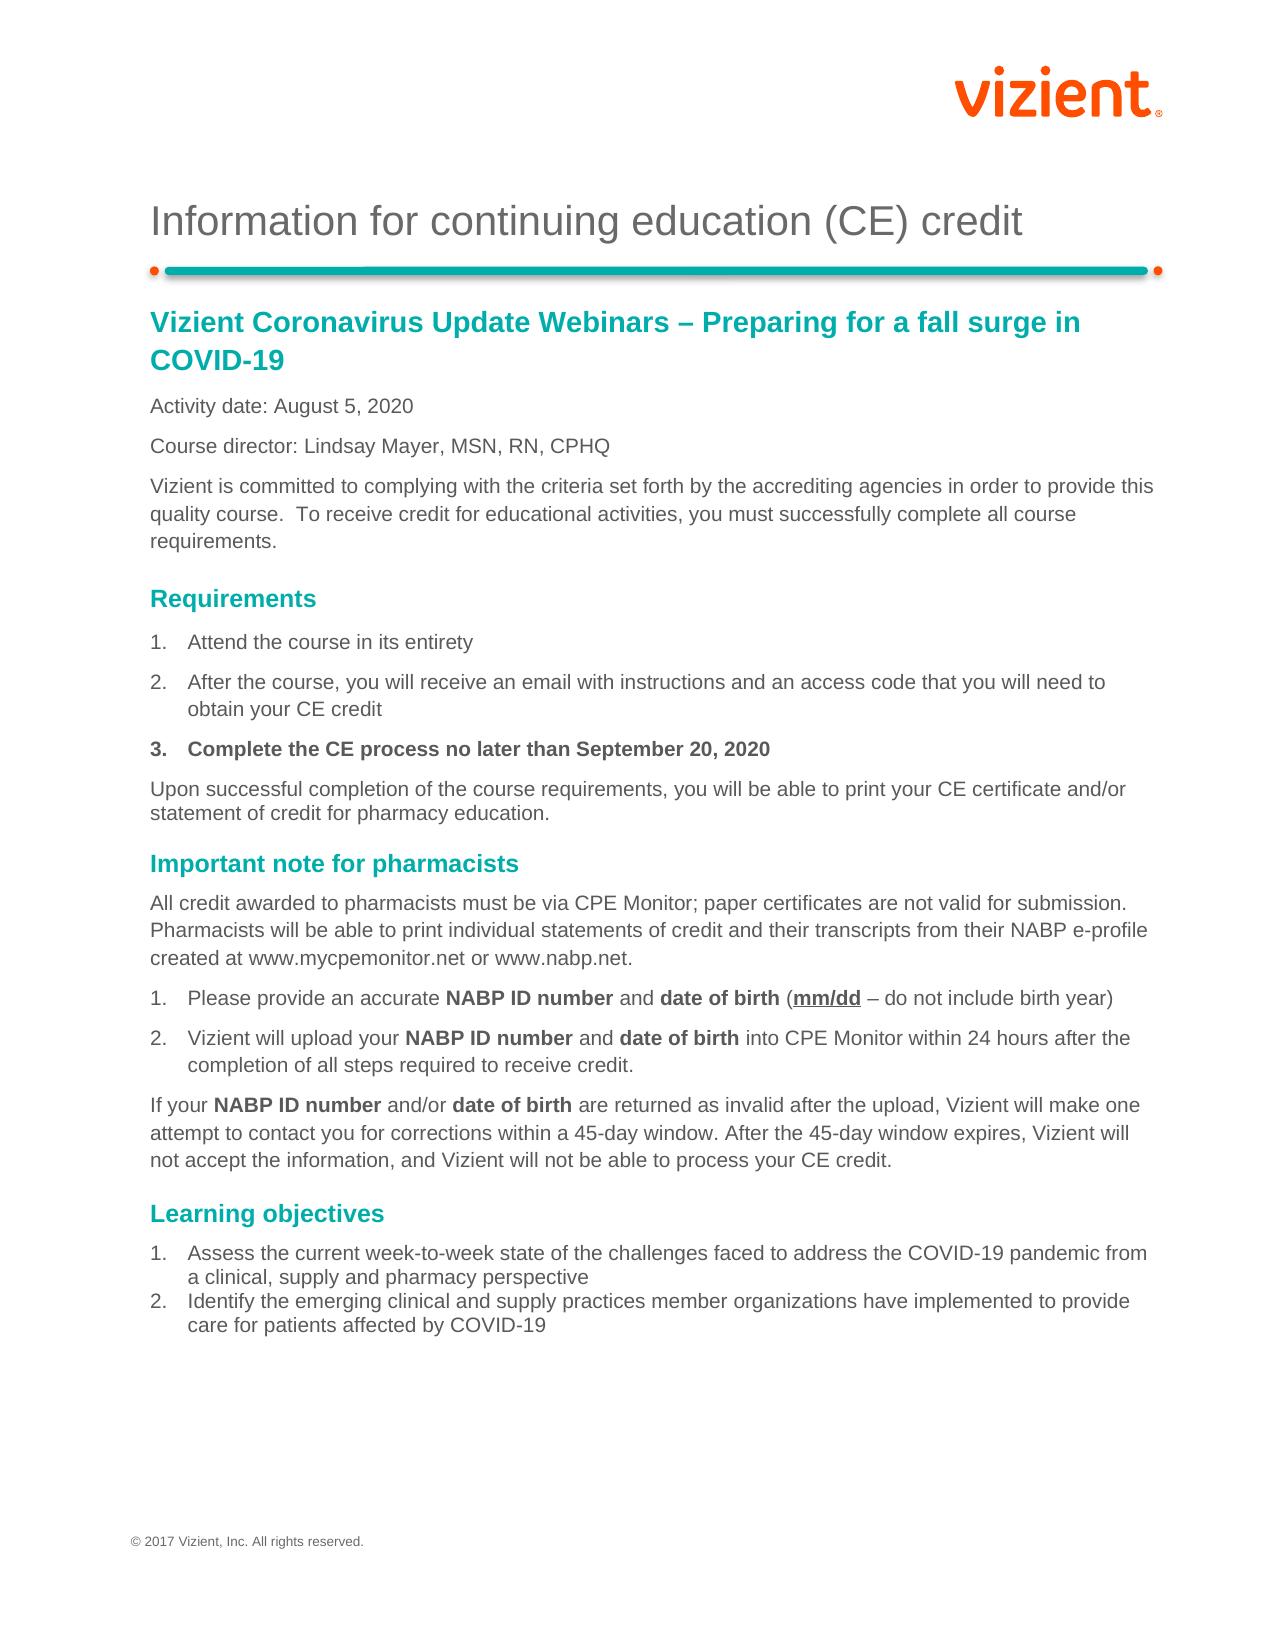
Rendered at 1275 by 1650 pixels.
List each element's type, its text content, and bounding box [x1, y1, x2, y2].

list Vizient will upload your NABP ID number and date of birth into CPE Monitor within 24 hours after the completion of all steps required to receive credit. [150, 1025, 1162, 1077]
text Activity date: August 5, 2020 [150, 394, 1162, 418]
list After the course, you will receive an email with instructions and an access code that you will need to obtain your CE credit [150, 670, 1162, 721]
text Important note for pharmacists [150, 849, 1162, 878]
text Upon successful completion of the course requirements, you will be able to print your CE certificate and/or statement of credit for pharmacy education. [150, 777, 1162, 825]
text If your NABP ID number and/or date of birth are returned as invalid after the upload, Vizient will make one attempt to contact you for corrections within a 45-day window. After the 45-day window expires, Vizient will not accept the information, and Vizient will not be able to process your CE credit. [150, 1093, 1162, 1172]
subtitle Vizient Coronavirus Update Webinars – Preparing for a fall surge in COVID-19 [150, 280, 1162, 377]
text All credit awarded to pharmacists must be via CPE Monitor; paper certificates are not valid for submission. Pharmacists will be able to print individual statements of credit and their transcripts from their NABP e-profile created at www.mycpemonitor.net or www.nabp.net. [150, 890, 1162, 969]
text Course director: Lindsay Mayer, MSN, RN, CPHQ [150, 434, 1162, 458]
list Complete the CE process no later than September 20, 2020 [150, 737, 1162, 761]
list Please provide an accurate NABP ID number and date of birth (mm/dd – do not include birth year) [150, 985, 1162, 1009]
text Information for continuing education (CE) credit [150, 196, 1162, 244]
text Vizient is committed to complying with the criteria set forth by the accrediting agencies in order to provide this quality course. To receive credit for educational activities, you must successfully complete all course requirements. [150, 474, 1162, 553]
text Requirements [150, 584, 1162, 613]
list Identify the emerging clinical and supply practices member organizations have implemented to provide care for patients affected by COVID-19 [150, 1288, 1162, 1336]
list Attend the course in its entirety [150, 630, 1162, 654]
list Assess the current week-to-week state of the challenges faced to address the COVID-19 pandemic from a clinical, supply and pharmacy perspective [150, 1241, 1162, 1288]
text Learning objectives [150, 1199, 1162, 1228]
